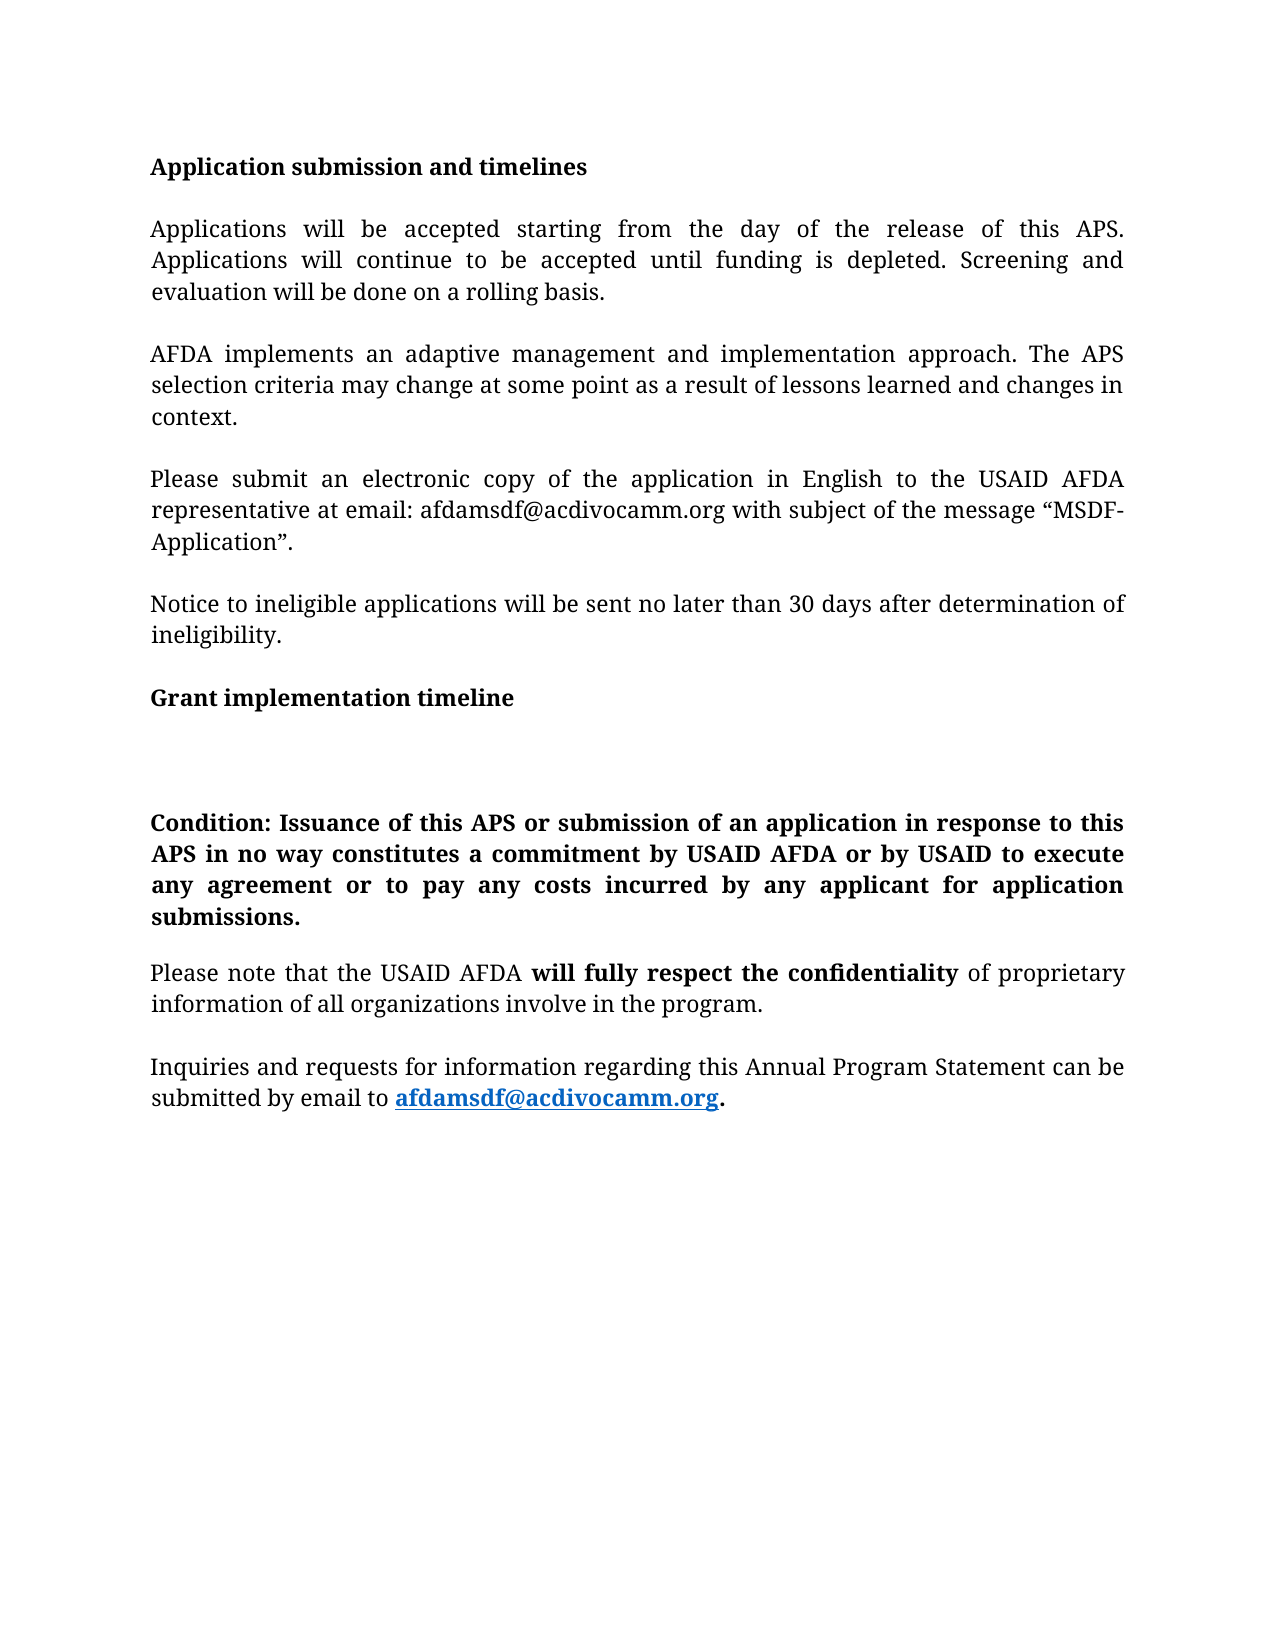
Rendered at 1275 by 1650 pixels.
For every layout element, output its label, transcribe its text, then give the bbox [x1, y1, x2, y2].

text Applications will be accepted starting from the day of the release of this APS. Applications will continue to be accepted until funding is depleted. Screening and evaluation will be done on a rolling basis. [150, 213, 1126, 307]
text AFDA implements an adaptive management and implementation approach. The APS selection criteria may change at some point as a result of lessons learned and changes in context. [150, 338, 1126, 432]
text Application submission and timelines [150, 151, 1126, 182]
text Condition: Issuance of this APS or submission of an application in response to this APS in no way constitutes a commitment by USAID AFDA or by USAID to execute any agreement or to pay any costs incurred by any applicant for application submissions. [150, 807, 1126, 932]
text Notice to ineligible applications will be sent no later than 30 days after determination of ineligibility. [150, 588, 1126, 651]
text Inquiries and requests for information regarding this Annual Program Statement can be submitted by email to afdamsdf@acdivocamm.org. [150, 1051, 1126, 1113]
text Grant implementation timeline [150, 682, 1126, 713]
text Please submit an electronic copy of the application in English to the USAID AFDA representative at email: afdamsdf@acdivocamm.org with subject of the message “MSDF-Application”. [150, 463, 1126, 557]
text Please note that the USAID AFDA will fully respect the confidentiality of proprietary information of all organizations involve in the program. [150, 957, 1126, 1020]
